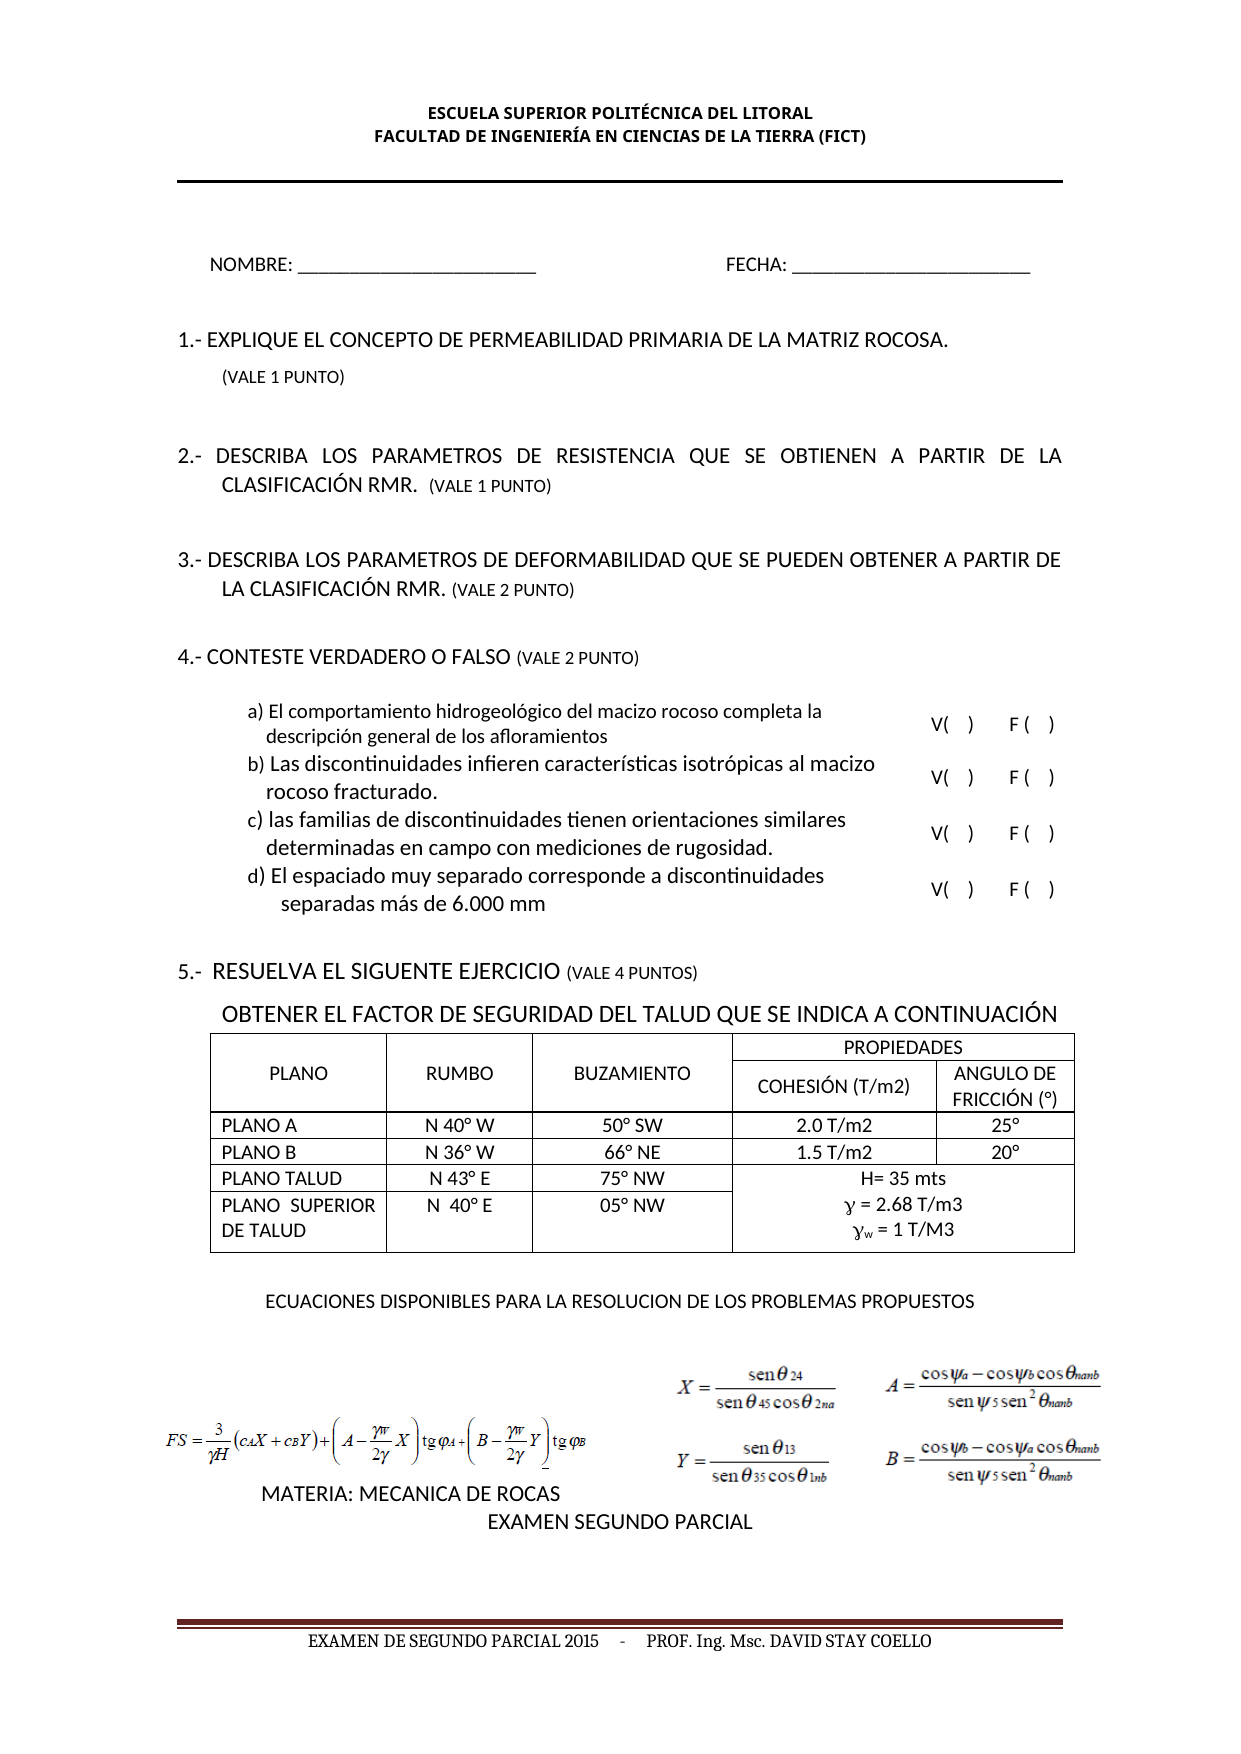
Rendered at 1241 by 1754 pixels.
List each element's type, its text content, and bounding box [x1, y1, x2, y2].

text 3.- DESCRIBA LOS PARAMETROS DE DEFORMABILIDAD QUE SE PUEDEN OBTENER A PARTIR DE LA CLASIFICACIÓN RMR. (VALE 2 PUNTO) [177, 546, 1063, 602]
table_header V( ) [916, 698, 989, 749]
table_cell b) Las discontinuidades infieren características isotrópicas al macizo rocoso fracturado. [236, 749, 916, 805]
picture [662, 1338, 1132, 1503]
text OBTENER EL FACTOR DE SEGURIDAD DEL TALUD QUE SE INDICA A CONTINUACIÓN [177, 998, 1063, 1029]
table_cell H= 35 mts  = 2.68 T/m3 w = 1 T/M3 [733, 1165, 1074, 1252]
table_header PLANO [211, 1034, 386, 1111]
table_cell ANGULO DE FRICCIÓN (°) [937, 1061, 1074, 1111]
table_cell F ( ) [989, 861, 1074, 917]
text EXAMEN SEGUNDO PARCIAL [177, 1507, 1063, 1535]
table_cell N 40° E [387, 1192, 532, 1252]
table_cell V( ) [916, 749, 989, 805]
table_cell PLANO A [211, 1113, 386, 1138]
table_header F ( ) [989, 698, 1074, 749]
table_cell 2.0 T/m2 [733, 1113, 936, 1138]
table_cell 66° NE [533, 1139, 732, 1164]
table_cell N 40° W [387, 1113, 532, 1138]
table_cell PLANO B [211, 1139, 386, 1164]
table_cell c) las familias de discontinuidades tienen orientaciones similares determinadas en campo con mediciones de rugosidad. [236, 805, 916, 861]
table_cell 75° NW [533, 1165, 732, 1191]
text (VALE 1 PUNTO) [222, 366, 1063, 389]
table_cell 25° [937, 1113, 1074, 1138]
table_cell F ( ) [989, 749, 1074, 805]
table_header BUZAMIENTO [533, 1034, 732, 1111]
text 1.- EXPLIQUE EL CONCEPTO DE PERMEABILIDAD PRIMARIA DE LA MATRIZ ROCOSA. [177, 325, 1063, 353]
table_cell 1.5 T/m2 [733, 1139, 936, 1164]
table_cell 20° [937, 1139, 1074, 1164]
table_cell 50° SW [533, 1113, 732, 1138]
text ECUACIONES DISPONIBLES PARA LA RESOLUCION DE LOS PROBLEMAS PROPUESTOS [177, 1288, 1063, 1313]
table_cell N 43° E [387, 1165, 532, 1191]
table_header PROPIEDADES [733, 1034, 1074, 1059]
text 5.- RESUELVA EL SIGUENTE EJERCICIO (VALE 4 PUNTOS) [177, 955, 1063, 986]
picture [158, 1397, 593, 1480]
text 4.- CONTESTE VERDADERO O FALSO (VALE 2 PUNTO) [177, 642, 1063, 670]
table_header RUMBO [387, 1034, 532, 1111]
table_cell V( ) [916, 805, 989, 861]
table_cell F ( ) [989, 805, 1074, 861]
table_header a) El comportamiento hidrogeológico del macizo rocoso completa la descripción general de los afloramientos [236, 698, 916, 749]
table_cell PLANO TALUD [211, 1165, 386, 1191]
table_cell 05° NW [533, 1192, 732, 1252]
table_cell PLANO SUPERIOR DE TALUD [211, 1192, 386, 1252]
table_cell N 36° W [387, 1139, 532, 1164]
text NOMBRE: _______________________ FECHA: _______________________ [177, 252, 1063, 277]
table_cell V( ) [916, 861, 989, 917]
text 2.- DESCRIBA LOS PARAMETROS DE RESISTENCIA QUE SE OBTIENEN A PARTIR DE LA CLASIFICACIÓN RMR. (VALE 1 PUNTO) [177, 442, 1063, 498]
table_cell d) El espaciado muy separado corresponde a discontinuidades separadas más de 6.000 mm [236, 861, 916, 917]
table_cell COHESIÓN (T/m2) [733, 1061, 936, 1111]
